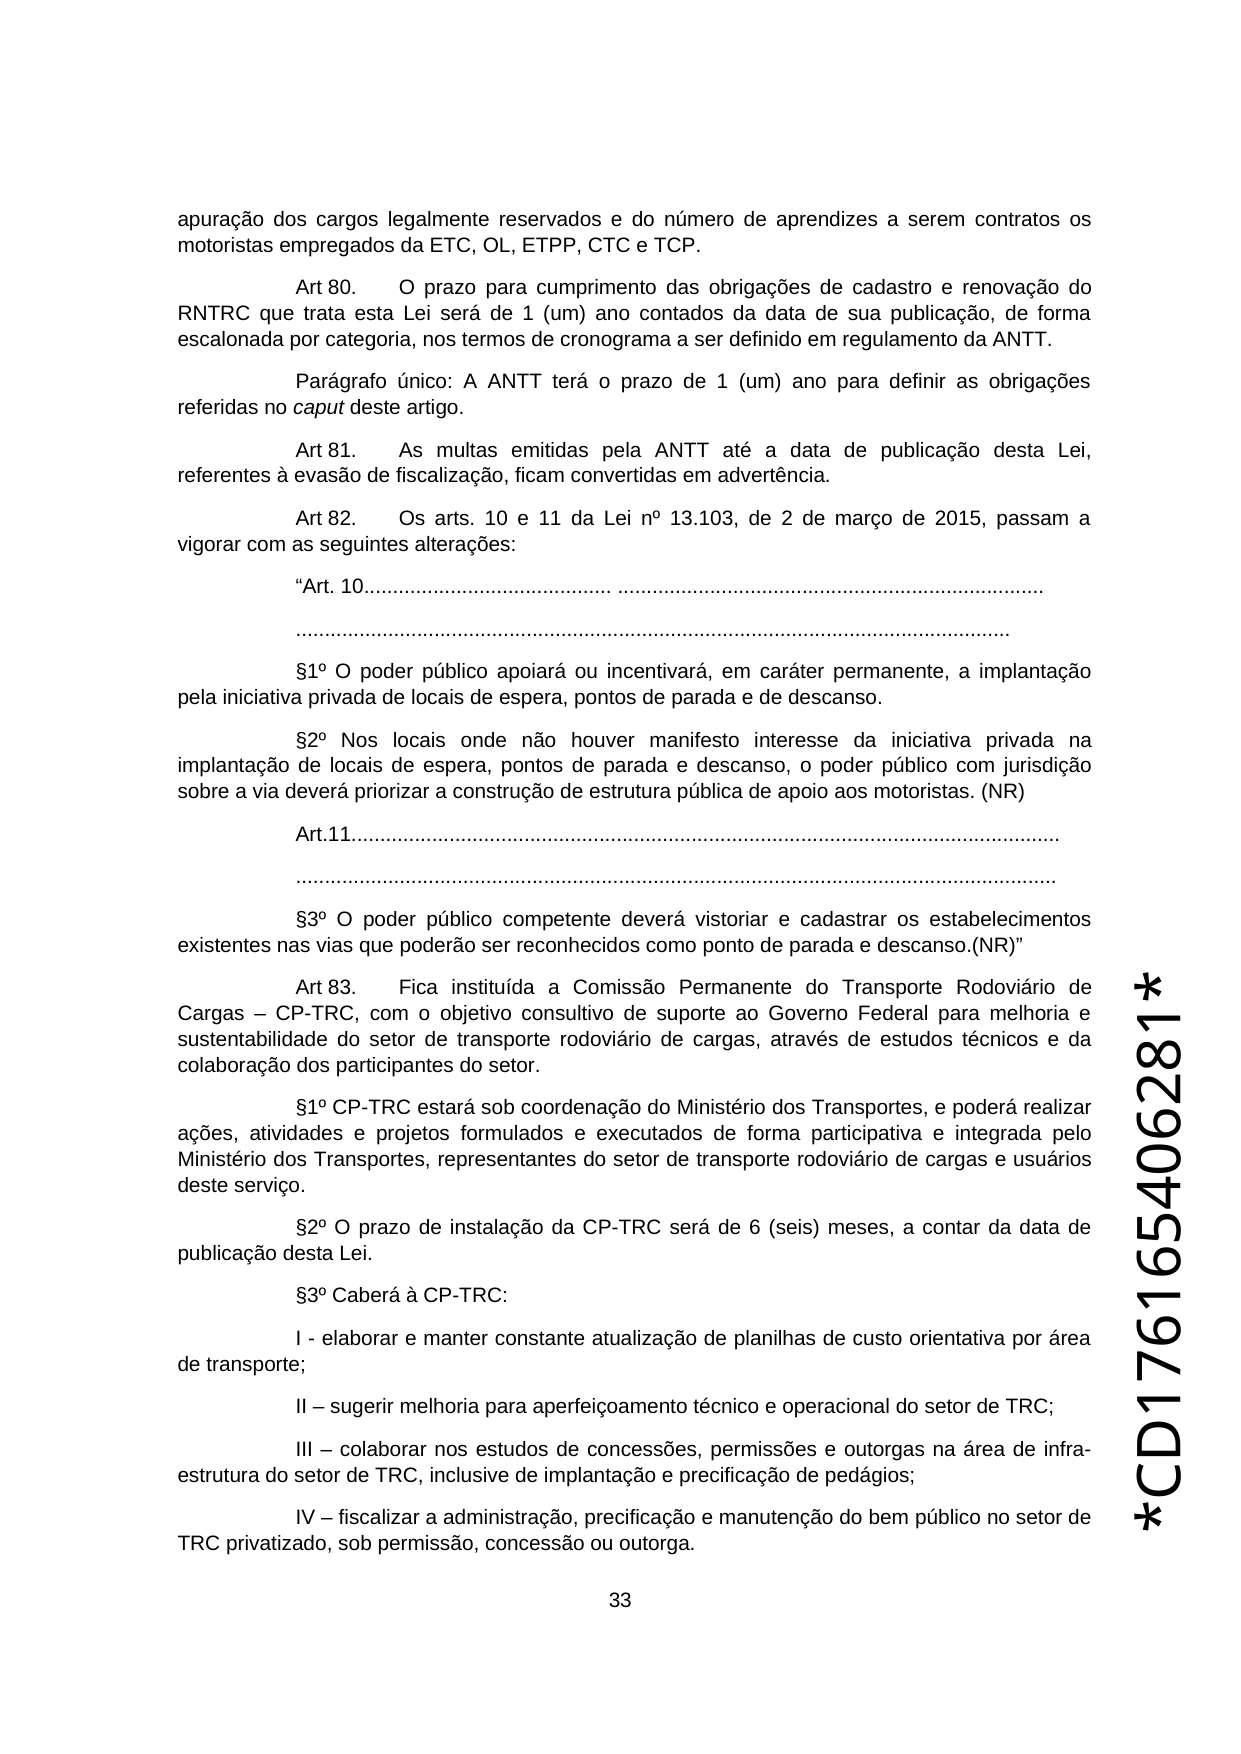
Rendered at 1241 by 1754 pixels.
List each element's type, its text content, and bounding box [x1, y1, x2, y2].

list As multas emitidas pela ANTT até a data de publicação desta Lei, referentes à evasão de fiscalização, ficam convertidas em advertência. [177, 437, 1093, 487]
text II – sugerir melhoria para aperfeiçoamento técnico e operacional do setor de TRC; [177, 1394, 1093, 1418]
list Fica instituída a Comissão Permanente do Transporte Rodoviário de Cargas – CP-TRC, com o objetivo consultivo de suporte ao Governo Federal para melhoria e sustentabilidade do setor de transporte rodoviário de cargas, através de estudos técnicos e da colaboração dos participantes do setor. [177, 975, 1093, 1076]
text §1º O poder público apoiará ou incentivará, em caráter permanente, a implantação pela iniciativa privada de locais de espera, pontos de parada e de descanso. [177, 659, 1093, 709]
text I - elaborar e manter constante atualização de planilhas de custo orientativa por área de transporte; [177, 1326, 1093, 1376]
text IV – fiscalizar a administração, precificação e manutenção do bem público no setor de TRC privatizado, sob permissão, concessão ou outorga. [177, 1505, 1093, 1555]
text §1º CP-TRC estará sob coordenação do Ministério dos Transportes, e poderá realizar ações, atividades e projetos formulados e executados de forma participativa e integrada pelo Ministério dos Transportes, representantes do setor de transporte rodoviário de cargas e usuários deste serviço. [177, 1095, 1093, 1196]
text .................................................................................................................................... [177, 864, 1093, 888]
text §2º Nos locais onde não houver manifesto interesse da iniciativa privada na implantação de locais de espera, pontos de parada e descanso, o poder público com jurisdição sobre a via deverá priorizar a construção de estrutura pública de apoio aos motoristas. (NR) [177, 727, 1093, 803]
text §2º O prazo de instalação da CP-TRC será de 6 (seis) meses, a contar da data de publicação desta Lei. [177, 1215, 1093, 1265]
list Os arts. 10 e 11 da Lei nº 13.103, de 2 de março de 2015, passam a vigorar com as seguintes alterações: [177, 506, 1093, 556]
text ............................................................................................................................ [177, 617, 1093, 641]
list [177, 207, 1093, 256]
text Parágrafo único: A ANTT terá o prazo de 1 (um) ano para definir as obrigações referidas no caput deste artigo. [177, 369, 1093, 419]
text “Art. 10........................................... .......................................................................... [177, 574, 1093, 598]
text III – colaborar nos estudos de concessões, permissões e outorgas na área de infra-estrutura do setor de TRC, inclusive de implantação e precificação de pedágios; [177, 1437, 1093, 1486]
text §3º O poder público competente deverá vistoriar e cadastrar os estabelecimentos existentes nas vias que poderão ser reconhecidos como ponto de parada e descanso.(NR)” [177, 907, 1093, 956]
text Art.11........................................................................................................................... [177, 822, 1093, 846]
text §3º Caberá à CP-TRC: [177, 1283, 1093, 1307]
list O prazo para cumprimento das obrigações de cadastro e renovação do RNTRC que trata esta Lei será de 1 (um) ano contados da data de sua publicação, de forma escalonada por categoria, nos termos de cronograma a ser definido em regulamento da ANTT. [177, 275, 1093, 351]
